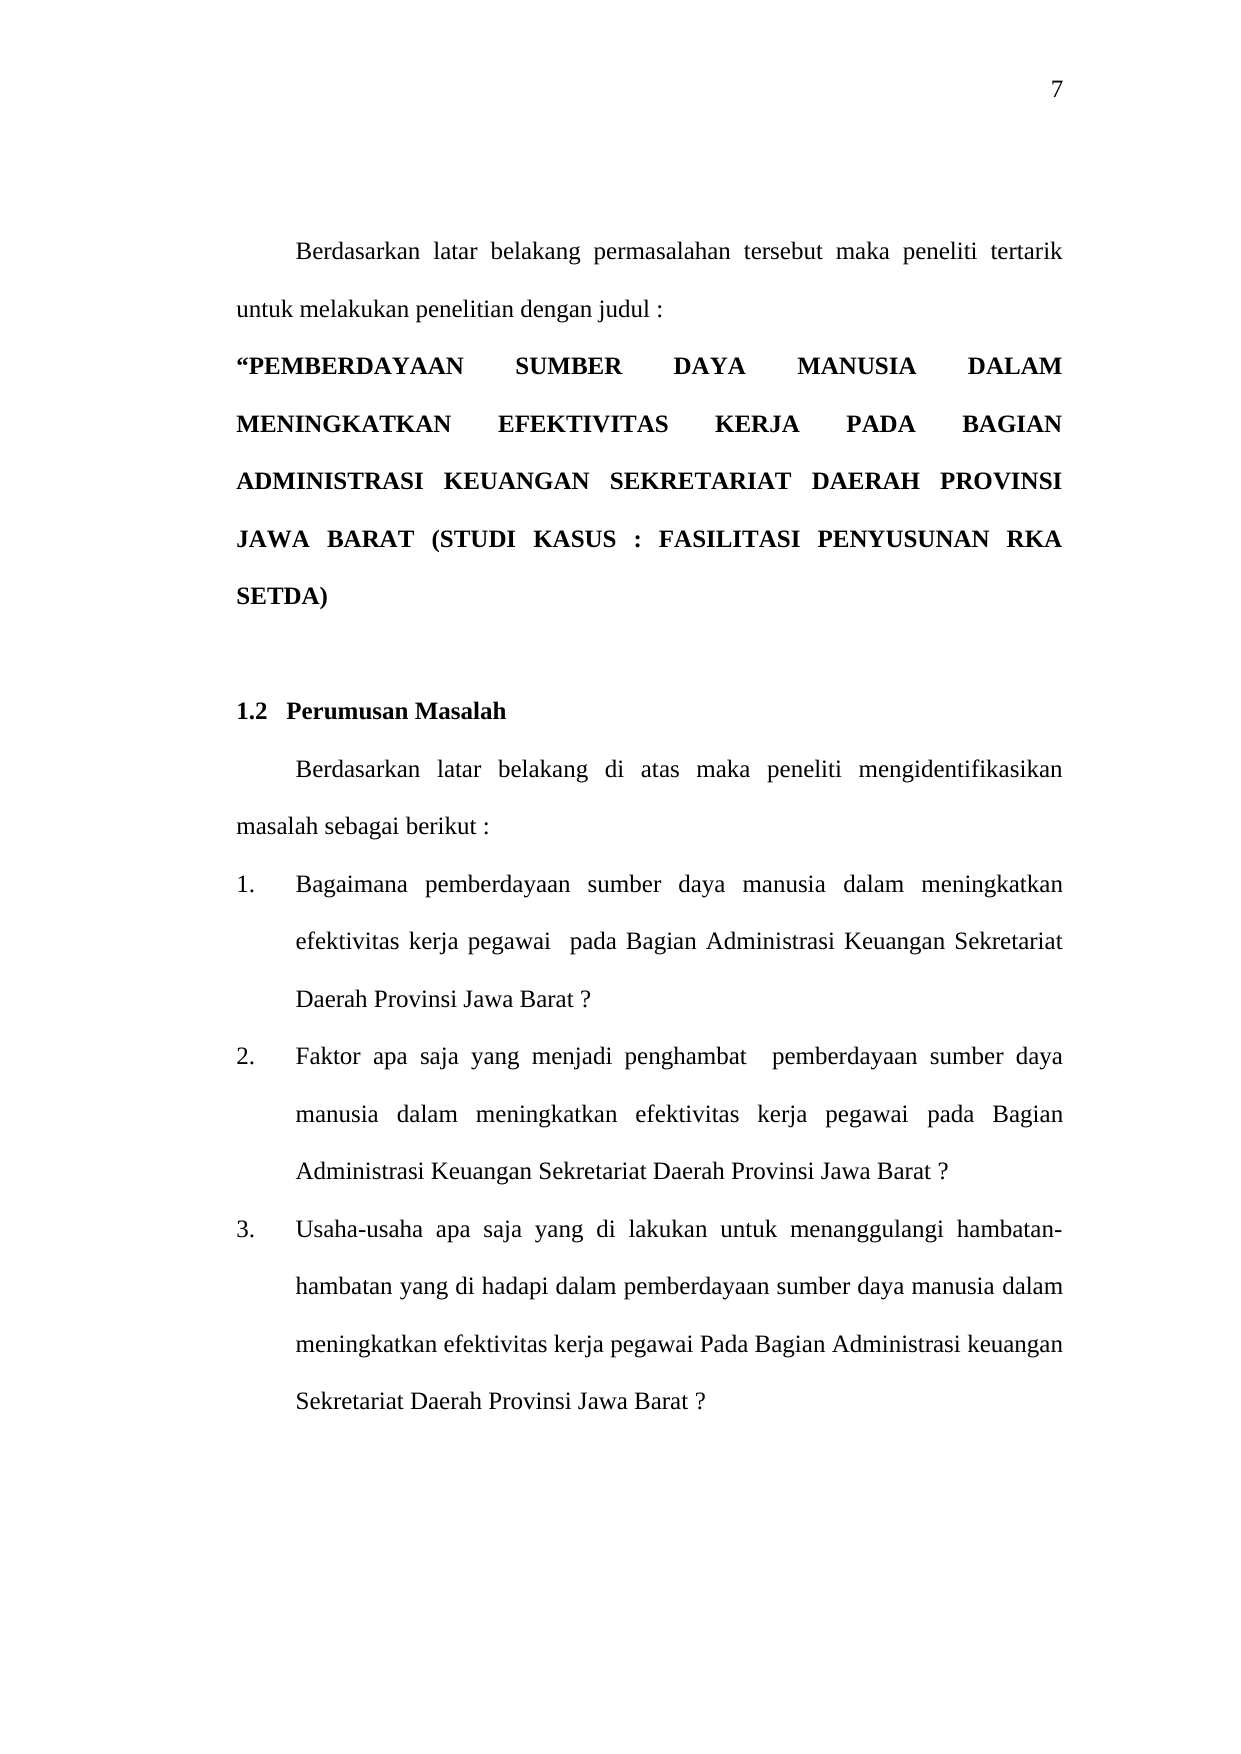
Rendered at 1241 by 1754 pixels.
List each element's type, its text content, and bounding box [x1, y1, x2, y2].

list 1.2 Perumusan Masalah [236, 696, 1063, 725]
list Berdasarkan latar belakang di atas maka peneliti mengidentifikasikan masalah sebagai berikut : [236, 754, 1063, 840]
list Faktor apa saja yang menjadi penghambat pemberdayaan sumber daya manusia dalam meningkatkan efektivitas kerja pegawai pada Bagian Administrasi Keuangan Sekretariat Daerah Provinsi Jawa Barat ? [236, 1041, 1063, 1185]
text Berdasarkan latar belakang permasalahan tersebut maka peneliti tertarik untuk melakukan penelitian dengan judul : [236, 236, 1063, 322]
text “PEMBERDAYAAN SUMBER DAYA MANUSIA DALAM MENINGKATKAN EFEKTIVITAS KERJA PADA BAGIAN ADMINISTRASI KEUANGAN SEKRETARIAT DAERAH PROVINSI JAWA BARAT (STUDI KASUS : FASILITASI PENYUSUNAN RKA SETDA) [236, 351, 1063, 610]
list Bagaimana pemberdayaan sumber daya manusia dalam meningkatkan efektivitas kerja pegawai pada Bagian Administrasi Keuangan Sekretariat Daerah Provinsi Jawa Barat ? [236, 869, 1063, 1012]
list Usaha-usaha apa saja yang di lakukan untuk menanggulangi hambatan-hambatan yang di hadapi dalam pemberdayaan sumber daya manusia dalam meningkatkan efektivitas kerja pegawai Pada Bagian Administrasi keuangan Sekretariat Daerah Provinsi Jawa Barat ? [236, 1214, 1063, 1415]
